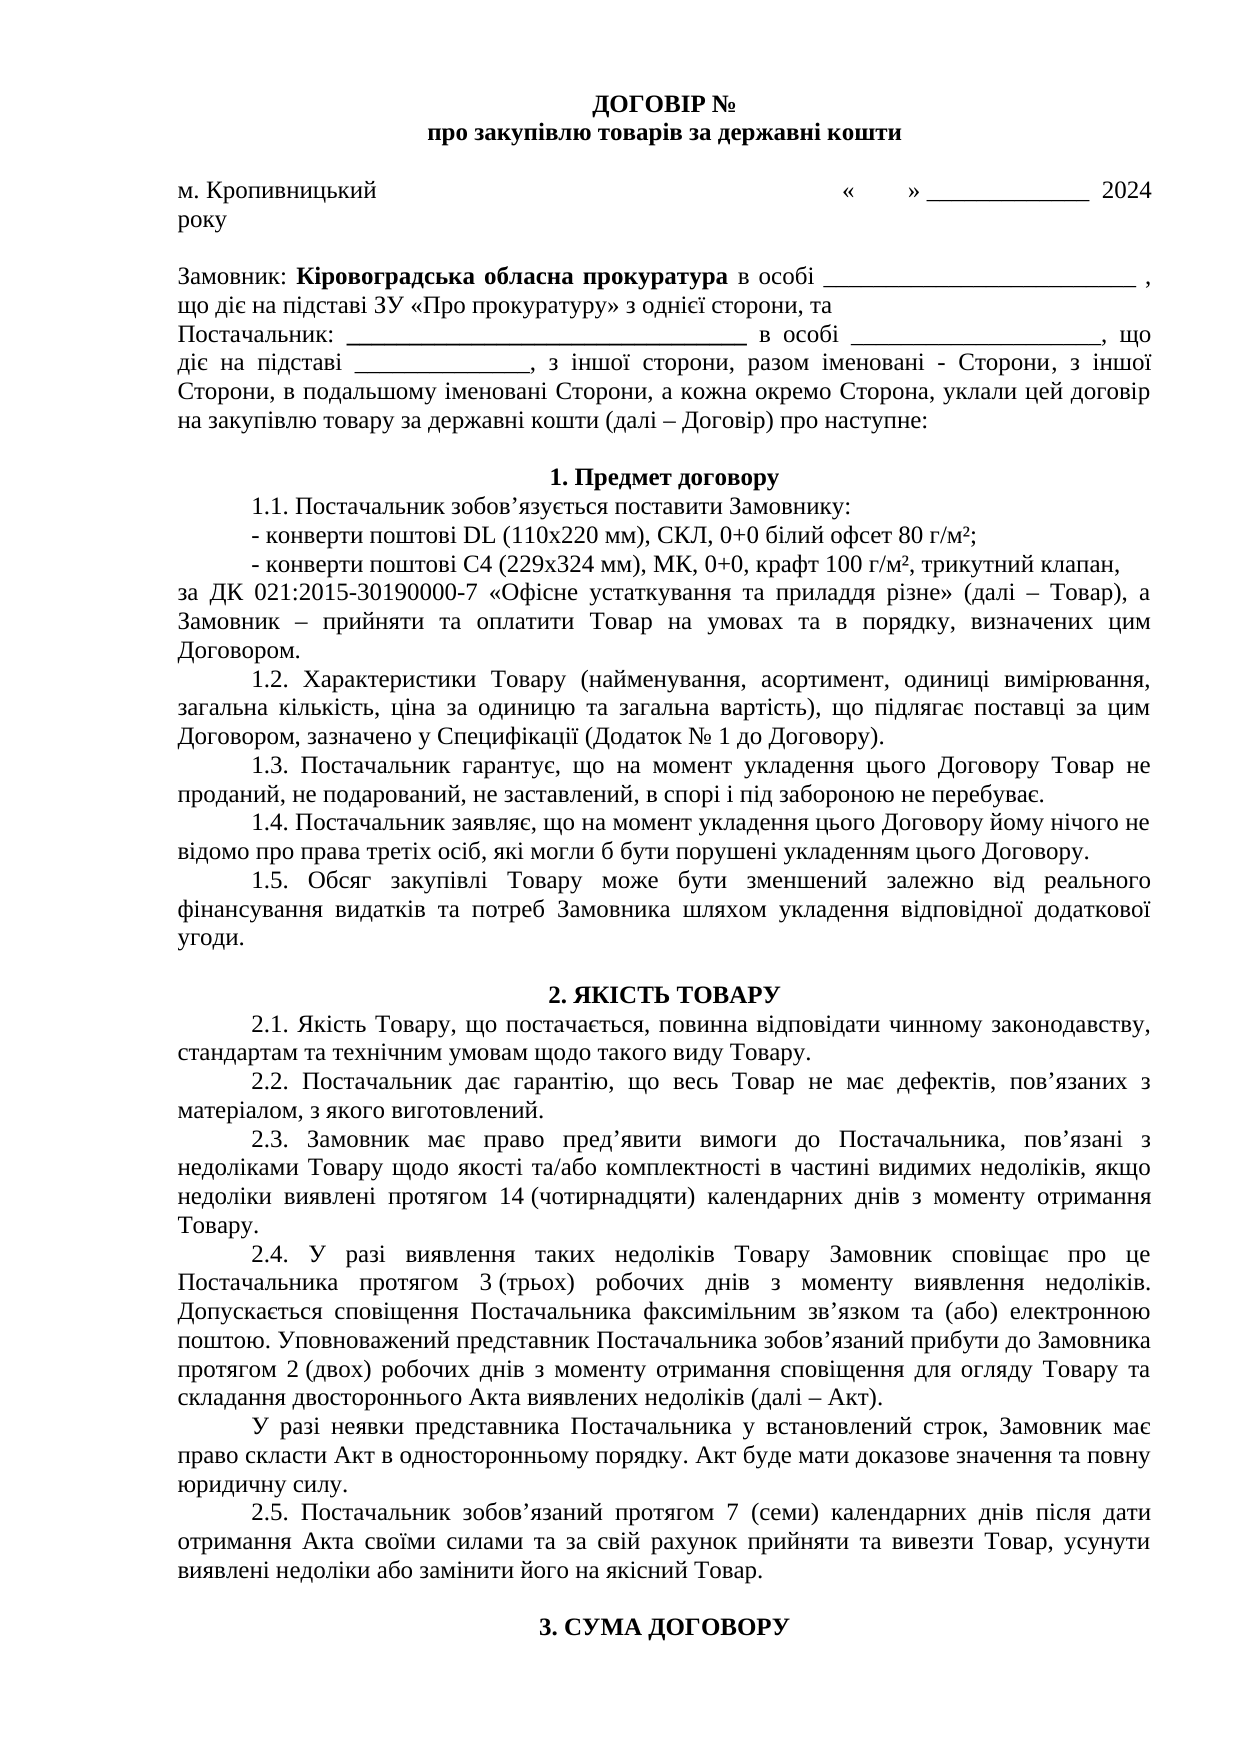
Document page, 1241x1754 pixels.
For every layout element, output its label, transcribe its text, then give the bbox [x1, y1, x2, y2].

text 2.5. Постачальник зобов’язаний протягом 7 (семи) календарних днів після дати отримання Акта своїми силами та за свій рахунок прийняти та вивезти Товар, усунути виявлені недоліки або замінити його на якісний Товар. [177, 1497, 1152, 1584]
text 1.2. Характеристики Товару (найменування, асортимент, одиниці вимірювання, загальна кількість, ціна за одиницю та загальна вартість), що підлягає поставці за цим Договором, зазначено у Специфікації (Додаток № 1 до Договору). [177, 664, 1152, 750]
text за ДК 021:2015-30190000-7 «Офісне устаткування та приладдя різне» (далі – Товар), а Замовник – прийняти та оплатити Товар на умовах та в порядку, визначених цим Договором. [177, 577, 1152, 664]
text про закупівлю товарів за державні кошти [177, 117, 1152, 146]
text 1.4. Постачальник заявляє, що на момент укладення цього Договору йому нічого не відомо про права третіх осіб, які могли б бути порушені укладенням цього Договору. [177, 807, 1152, 865]
text 2.1. Якість Товару, що постачається, повинна відповідати чинному законодавству, стандартам та технічним умовам щодо такого виду Товару. [177, 1009, 1152, 1066]
text Замовник: Кіровоградська обласна прокуратура в особі _________________________ , що діє на підставі ЗУ «Про прокуратуру» з однієї сторони, та [177, 261, 1152, 319]
text 1.3. Постачальник гарантує, що на момент укладення цього Договору Товар не проданий, не подарований, не заставлений, в спорі і під забороною не перебуває. [177, 750, 1152, 807]
text 2. ЯКІСТЬ ТОВАРУ [177, 980, 1152, 1009]
text 1. Предмет договору [177, 462, 1152, 491]
text - конверти поштові C4 (229х324 мм), МК, 0+0, крафт 100 г/м², трикутний клапан, [177, 549, 1152, 577]
text 2.4. У разі виявлення таких недоліків Товару Замовник сповіщає про це Постачальника протягом 3 (трьох) робочих днів з моменту виявлення недоліків. Допускається сповіщення Постачальника факсимільним зв’язком та (або) електронною поштою. Уповноважений представник Постачальника зобов’язаний прибути до Замовника протягом 2 (двох) робочих днів з моменту отримання сповіщення для огляду Товару та складання двостороннього Акта виявлених недоліків (далі – Акт). [177, 1239, 1152, 1411]
text м. Кропивницький « » _____________ 2024 року [177, 175, 1152, 232]
text 1.5. Обсяг закупівлі Товару може бути зменшений залежно від реального фінансування видатків та потреб Замовника шляхом укладення відповідної додаткової угоди. [177, 865, 1152, 951]
text У разі неявки представника Постачальника у встановлений строк, Замовник має право скласти Акт в односторонньому порядку. Акт буде мати доказове значення та повну юридичну силу. [177, 1411, 1152, 1497]
text 1.1. Постачальник зобов’язується поставити Замовнику: [177, 491, 1152, 520]
text Постачальник: ________________________________ в особі ____________________, що діє на підставі ______________, з іншої сторони, разом іменовані - Сторони, з іншої Сторони, в подальшому іменовані Сторони, а кожна окремо Сторона, уклали цей договір на закупівлю товару за державні кошти (далі – Договір) про наступне: [177, 319, 1152, 434]
text 2.2. Постачальник дає гарантію, що весь Товар не має дефектів, пов’язаних з матеріалом, з якого виготовлений. [177, 1066, 1152, 1124]
text ДОГОВІР № [177, 89, 1152, 117]
text - конверти поштові DL (110x220 мм), СКЛ, 0+0 білий офсет 80 г/м²; [177, 520, 1152, 549]
text 2.3. Замовник має право пред’явити вимоги до Постачальника, пов’язані з недоліками Товару щодо якості та/або комплектності в частині видимих недоліків, якщо недоліки виявлені протягом 14 (чотирнадцяти) календарних днів з моменту отримання Товару. [177, 1124, 1152, 1239]
text 3. СУМА ДОГОВОРУ [177, 1612, 1152, 1641]
